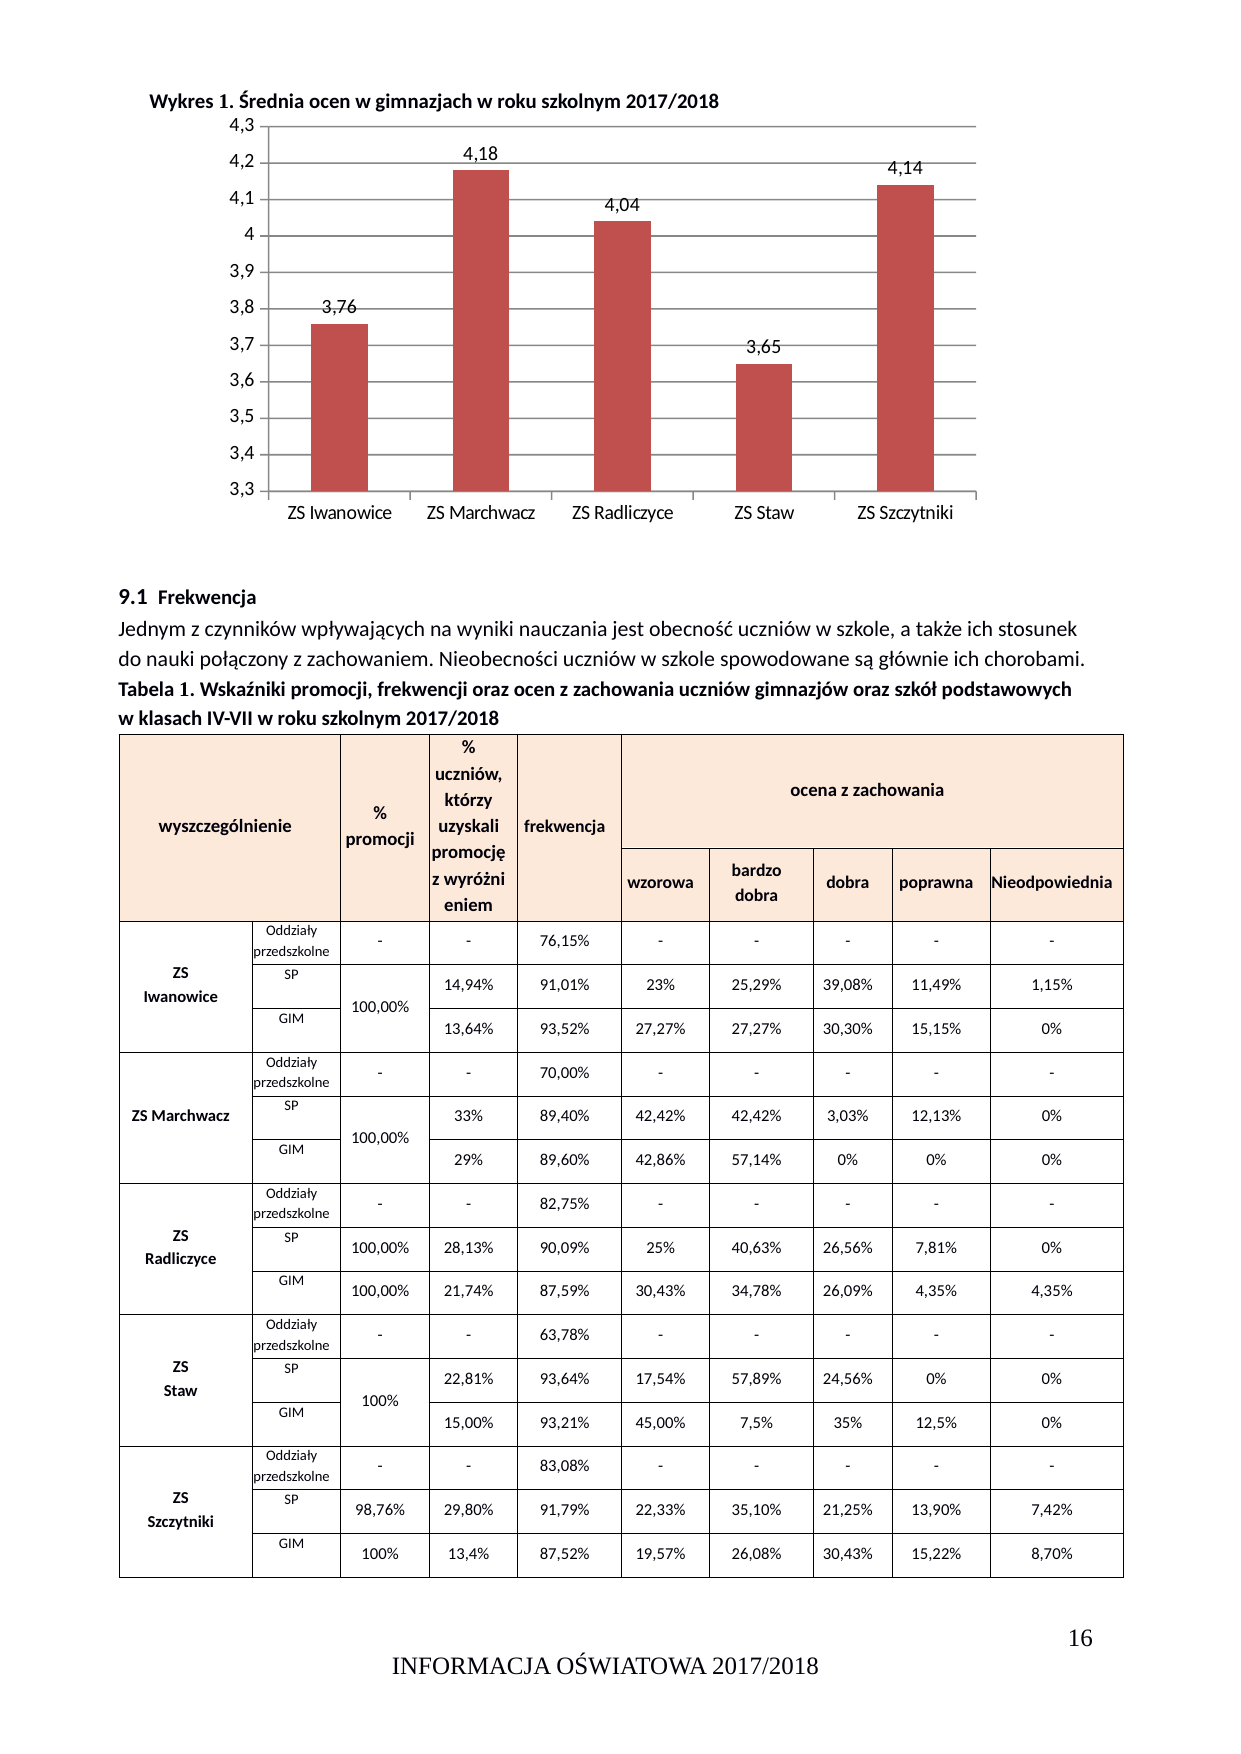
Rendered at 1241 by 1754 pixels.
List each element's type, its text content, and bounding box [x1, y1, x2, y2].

table_cell SP [253, 1359, 340, 1402]
table_cell poprawna [893, 849, 990, 921]
table_cell 25% [622, 1228, 709, 1271]
table_header wyszczególnienie [120, 735, 340, 921]
table_cell 93,21% [518, 1403, 621, 1446]
table_cell 70,00% [518, 1053, 621, 1096]
table_cell 27,27% [710, 1009, 813, 1052]
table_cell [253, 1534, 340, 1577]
table_cell 100,00% [341, 1272, 429, 1314]
table_cell - [710, 1447, 813, 1489]
table_cell 100% [341, 1359, 429, 1446]
table_cell 0% [814, 1140, 892, 1183]
table_cell 0% [893, 1359, 990, 1402]
table_cell 14,94% [430, 965, 517, 1008]
table_cell 0% [893, 1140, 990, 1183]
table_cell 29,80% [430, 1490, 517, 1533]
table_cell GIM [253, 1272, 340, 1314]
table_cell dobra [814, 849, 892, 921]
table_cell - [710, 922, 813, 964]
table_cell SP [253, 965, 340, 1008]
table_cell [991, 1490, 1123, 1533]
table_cell - [622, 922, 709, 964]
table_cell wzorowa [622, 849, 709, 921]
table_cell 35,10% [710, 1490, 813, 1533]
table_cell ZS Staw [120, 1315, 252, 1446]
table_cell 0% [991, 1403, 1123, 1446]
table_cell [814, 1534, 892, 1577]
table_cell 27,27% [622, 1009, 709, 1052]
table_cell GIM [253, 1403, 340, 1446]
table_cell 82,75% [518, 1184, 621, 1227]
table_cell 26,56% [814, 1228, 892, 1271]
table_cell 3,03% [814, 1097, 892, 1139]
table_cell 83,08% [518, 1447, 621, 1489]
table_cell GIM [253, 1140, 340, 1183]
table_cell ZS Iwanowice [120, 922, 252, 1052]
table_cell 13,90% [893, 1490, 990, 1533]
table_cell - [893, 1053, 990, 1096]
text Wykres 9. Średnia ocen w gimnazjach w roku szkolnym 2017/2018 [118, 89, 1092, 114]
table_cell 89,40% [518, 1097, 621, 1139]
table_cell 26,09% [814, 1272, 892, 1314]
table_cell 4,35% [991, 1272, 1123, 1314]
table_cell - [710, 1184, 813, 1227]
table_cell 57,89% [710, 1359, 813, 1402]
table_cell 4,35% [893, 1272, 990, 1314]
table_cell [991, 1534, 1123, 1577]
table_cell - [814, 922, 892, 964]
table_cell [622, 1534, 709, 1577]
table_cell 28,13% [430, 1228, 517, 1271]
table_header % uczniów, którzy uzyskali promocję z wyróżnieniem [430, 735, 517, 921]
table_cell 11,49% [893, 965, 990, 1008]
table_cell 39,08% [814, 965, 892, 1008]
table_cell 90,09% [518, 1228, 621, 1271]
table_cell 0% [991, 1097, 1123, 1139]
table_cell 45,00% [622, 1403, 709, 1446]
table_cell - [430, 1184, 517, 1227]
table_cell - [991, 1315, 1123, 1358]
table_cell - [622, 1315, 709, 1358]
table_cell - [814, 1184, 892, 1227]
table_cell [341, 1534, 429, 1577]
table_cell - [814, 1447, 892, 1489]
table_cell - [710, 1315, 813, 1358]
table_cell 76,15% [518, 922, 621, 964]
table_cell 87,59% [518, 1272, 621, 1314]
table_cell 93,64% [518, 1359, 621, 1402]
table_cell 21,25% [814, 1490, 892, 1533]
table_cell 23% [622, 965, 709, 1008]
table_cell 29% [430, 1140, 517, 1183]
table_cell 0% [991, 1359, 1123, 1402]
table_cell 15,15% [893, 1009, 990, 1052]
table_cell ZS Marchwacz [120, 1053, 252, 1183]
table_cell 100,00% [341, 1097, 429, 1183]
table_cell - [341, 922, 429, 964]
table_cell 12,5% [893, 1403, 990, 1446]
table_cell 100,00% [341, 1228, 429, 1271]
table_cell 30,43% [622, 1272, 709, 1314]
table_cell - [893, 1315, 990, 1358]
table_cell 1,15% [991, 965, 1123, 1008]
table_cell - [991, 1447, 1123, 1489]
table_cell Oddziały przedszkolne [253, 922, 340, 964]
table_cell - [341, 1315, 429, 1358]
table_cell 34,78% [710, 1272, 813, 1314]
table_cell 57,14% [710, 1140, 813, 1183]
table_cell GIM [253, 1009, 340, 1052]
table_cell - [991, 1184, 1123, 1227]
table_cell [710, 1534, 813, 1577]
table_cell - [893, 1184, 990, 1227]
table_cell - [991, 1053, 1123, 1096]
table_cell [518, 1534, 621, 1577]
table_cell 42,42% [622, 1097, 709, 1139]
table_cell - [622, 1053, 709, 1096]
table_header frekwencja [518, 735, 621, 921]
table_cell 24,56% [814, 1359, 892, 1402]
table_cell 35% [814, 1403, 892, 1446]
table_cell - [991, 922, 1123, 964]
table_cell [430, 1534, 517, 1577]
table_cell - [430, 922, 517, 964]
table_cell 89,60% [518, 1140, 621, 1183]
table_cell - [341, 1447, 429, 1489]
table_cell ZS Szczytniki [120, 1447, 252, 1577]
table_cell 93,52% [518, 1009, 621, 1052]
table_cell 40,63% [710, 1228, 813, 1271]
table_cell - [430, 1447, 517, 1489]
table_header % promocji [341, 735, 429, 921]
table_cell - [814, 1315, 892, 1358]
table_cell 25,29% [710, 965, 813, 1008]
table_cell - [814, 1053, 892, 1096]
table_header ocena z zachowania [622, 735, 1123, 847]
table_cell 42,42% [710, 1097, 813, 1139]
table_cell 21,74% [430, 1272, 517, 1314]
table_cell 7,81% [893, 1228, 990, 1271]
text 9.1 Frekwencja [118, 582, 1092, 611]
table_cell - [893, 1447, 990, 1489]
table_cell 17,54% [622, 1359, 709, 1402]
table_cell 0% [991, 1140, 1123, 1183]
table_cell 22,33% [622, 1490, 709, 1533]
table_cell 13,64% [430, 1009, 517, 1052]
table_cell 33% [430, 1097, 517, 1139]
table_cell 91,01% [518, 965, 621, 1008]
table_cell 0% [991, 1228, 1123, 1271]
table_cell Oddziały przedszkolne [253, 1053, 340, 1096]
table_cell Oddziały przedszkolne [253, 1447, 340, 1489]
table_cell SP [253, 1228, 340, 1271]
table_cell ZS Radliczyce [120, 1184, 252, 1314]
table_cell 42,86% [622, 1140, 709, 1183]
table_cell SP [253, 1490, 340, 1533]
table_cell 91,79% [518, 1490, 621, 1533]
table_cell 12,13% [893, 1097, 990, 1139]
table_cell 30,30% [814, 1009, 892, 1052]
table_cell - [622, 1184, 709, 1227]
table_cell - [710, 1053, 813, 1096]
table_cell bardzo dobra [710, 849, 813, 921]
table_cell - [622, 1447, 709, 1489]
table_cell 98,76% [341, 1490, 429, 1533]
table_cell 63,78% [518, 1315, 621, 1358]
table_cell - [430, 1315, 517, 1358]
table_cell Oddziały przedszkolne [253, 1184, 340, 1227]
text Jednym z czynników wpływających na wyniki nauczania jest obecność uczniów w szkole, a także ich stosunek do nauki połączony z zachowaniem. Nieobecności uczniów w szkole spowodowane są głównie ich chorobami. [118, 615, 1092, 672]
table_cell 100,00% [341, 965, 429, 1052]
table_cell - [341, 1184, 429, 1227]
table_cell 15,00% [430, 1403, 517, 1446]
table_cell 0% [991, 1009, 1123, 1052]
table_cell - [893, 922, 990, 964]
table_cell 7,5% [710, 1403, 813, 1446]
table_cell Oddziały przedszkolne [253, 1315, 340, 1358]
table_cell SP [253, 1097, 340, 1139]
table_cell - [341, 1053, 429, 1096]
table_cell Nieodpowiednia [991, 849, 1123, 921]
text Tabela 25. Wskaźniki promocji, frekwencji oraz ocen z zachowania uczniów gimnazjów oraz szkół podstawowych w klasach IV-VII w roku szkolnym 2017/2018 [118, 676, 1092, 731]
table_cell - [430, 1053, 517, 1096]
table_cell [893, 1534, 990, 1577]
table_cell 22,81% [430, 1359, 517, 1402]
